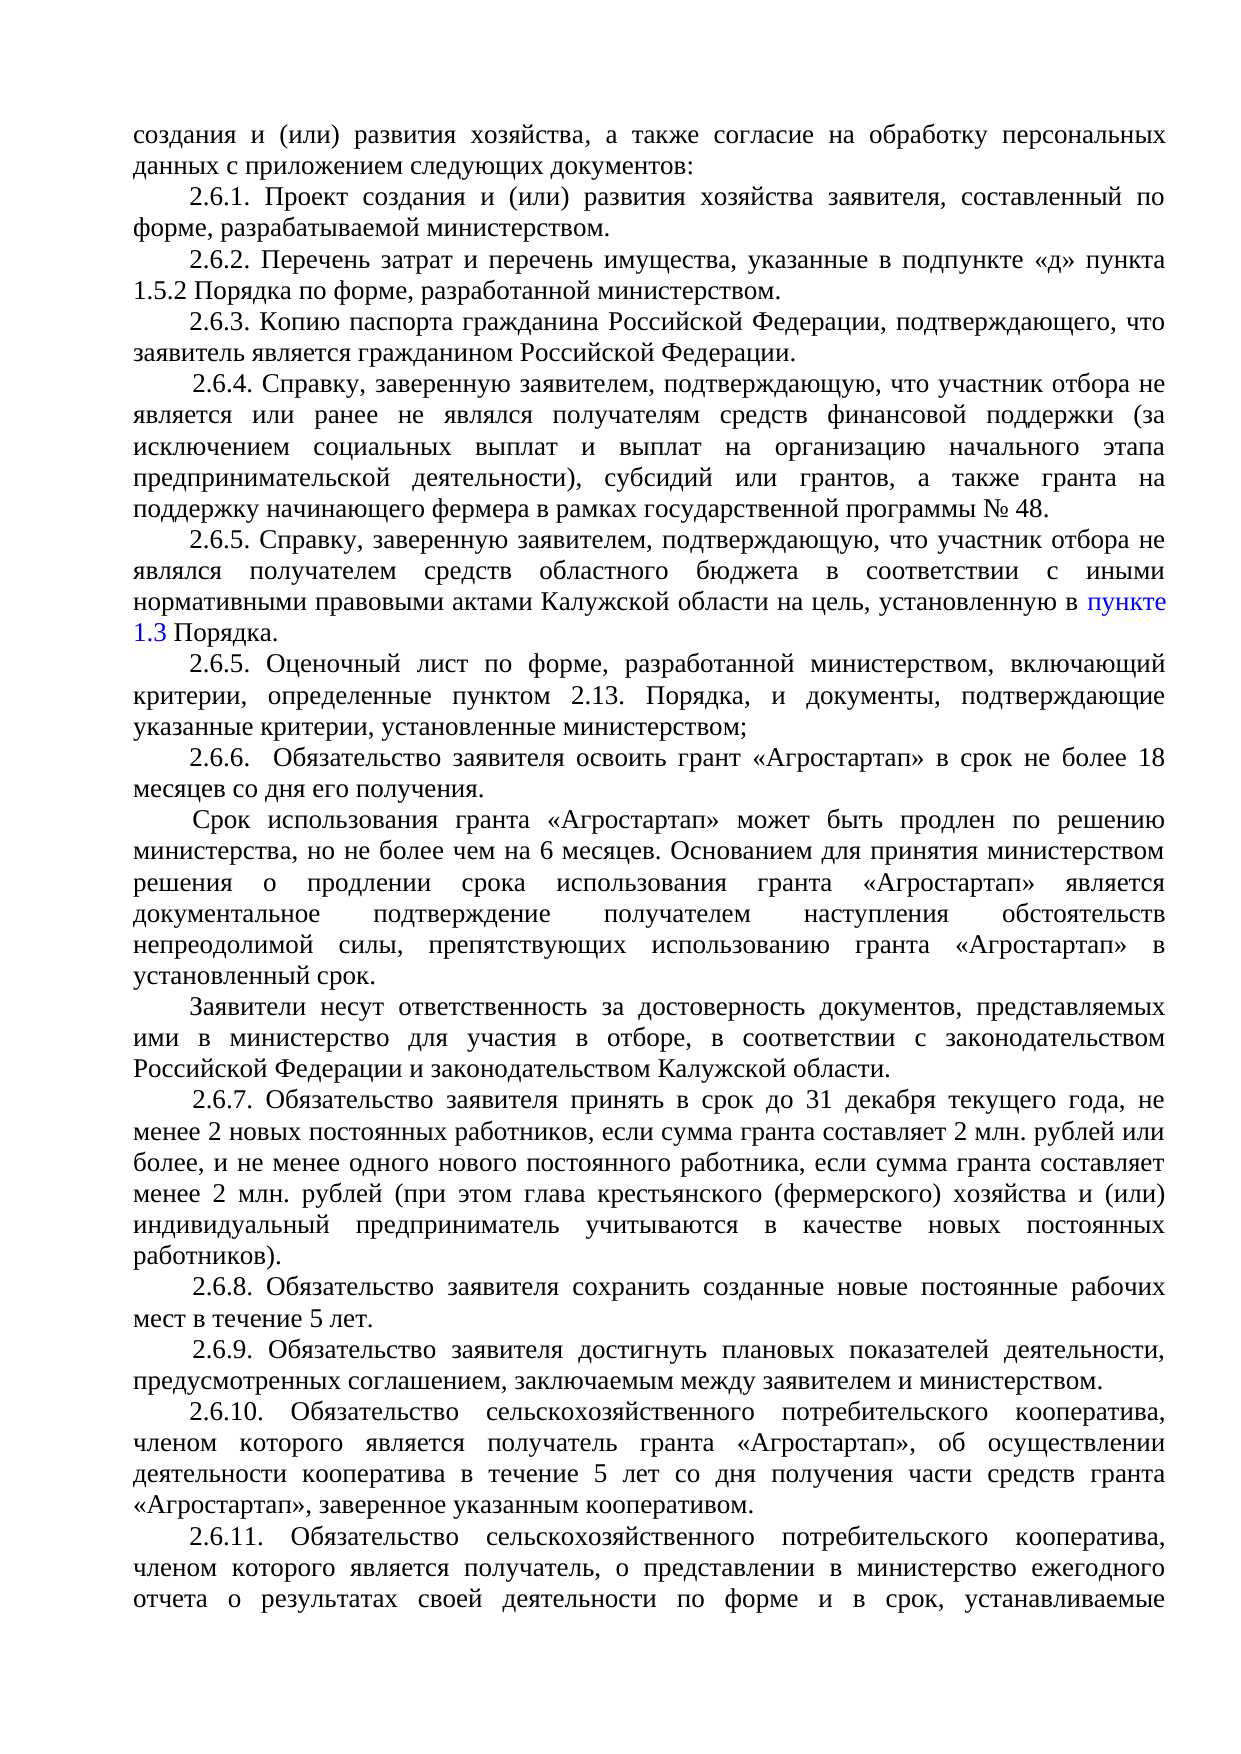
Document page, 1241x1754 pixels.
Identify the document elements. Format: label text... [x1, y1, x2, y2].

text 2.6.2. Перечень затрат и перечень имущества, указанные в подпункте «д» пункта 1.5.2 Порядка по форме, разработанной министерством. [133, 243, 1167, 305]
text 2.6.5. Справку, заверенную заявителем, подтверждающую, что участник отбора не являлся получателем средств областного бюджета в соответствии с иными нормативными правовыми актами Калужской области на цель, установленную в пункте 1.3 Порядка. [133, 523, 1167, 648]
text 2.6.1. Проект создания и (или) развития хозяйства заявителя, составленный по форме, разрабатываемой министерством. [133, 180, 1167, 243]
text Заявители несут ответственность за достоверность документов, представляемых ими в министерство для участия в отборе, в соответствии с законодательством Российской Федерации и законодательством Калужской области. [133, 990, 1167, 1084]
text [133, 1520, 1167, 1613]
text 2.6.5. Оценочный лист по форме, разработанной министерством, включающий критерии, определенные пунктом 2.13. Порядка, и документы, подтверждающие указанные критерии, установленные министерством; [133, 648, 1167, 741]
text 2.6.6. Обязательство заявителя освоить грант «Агростартап» в срок не более 18 месяцев со дня его получения. [133, 741, 1167, 803]
text 2.6.8. Обязательство заявителя сохранить созданные новые постоянные рабочих мест в течение 5 лет. [133, 1271, 1167, 1333]
text 2.6.10. Обязательство сельскохозяйственного потребительского кооператива, членом которого является получатель гранта «Агростартап», об осуществлении деятельности кооператива в течение 5 лет со дня получения части средств гранта «Агростартап», заверенное указанным кооперативом. [133, 1395, 1167, 1520]
text 2.6.7. Обязательство заявителя принять в срок до 31 декабря текущего года, не менее 2 новых постоянных работников, если сумма гранта составляет 2 млн. рублей или более, и не менее одного нового постоянного работника, если сумма гранта составляет менее 2 млн. рублей (при этом глава крестьянского (фермерского) хозяйства и (или) индивидуальный предприниматель учитываются в качестве новых постоянных работников). [133, 1084, 1167, 1271]
text 2.6.4. Справку, заверенную заявителем, подтверждающую, что участник отбора не является или ранее не являлся получателям средств финансовой поддержки (за исключением социальных выплат и выплат на организацию начального этапа предпринимательской деятельности), субсидий или грантов, а также гранта на поддержку начинающего фермера в рамках государственной программы № 48. [133, 367, 1167, 523]
text 2.6.9. Обязательство заявителя достигнуть плановых показателей деятельности, предусмотренных соглашением, заключаемым между заявителем и министерством. [133, 1333, 1167, 1395]
text 2.6.3. Копию паспорта гражданина Российской Федерации, подтверждающего, что заявитель является гражданином Российской Федерации. [133, 305, 1167, 367]
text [133, 118, 1167, 180]
text Срок использования гранта «Агростартап» может быть продлен по решению министерства, но не более чем на 6 месяцев. Основанием для принятия министерством решения о продлении срока использования гранта «Агростартап» является документальное подтверждение получателем наступления обстоятельств непреодолимой силы, препятствующих использованию гранта «Агростартап» в установленный срок. [133, 803, 1167, 990]
